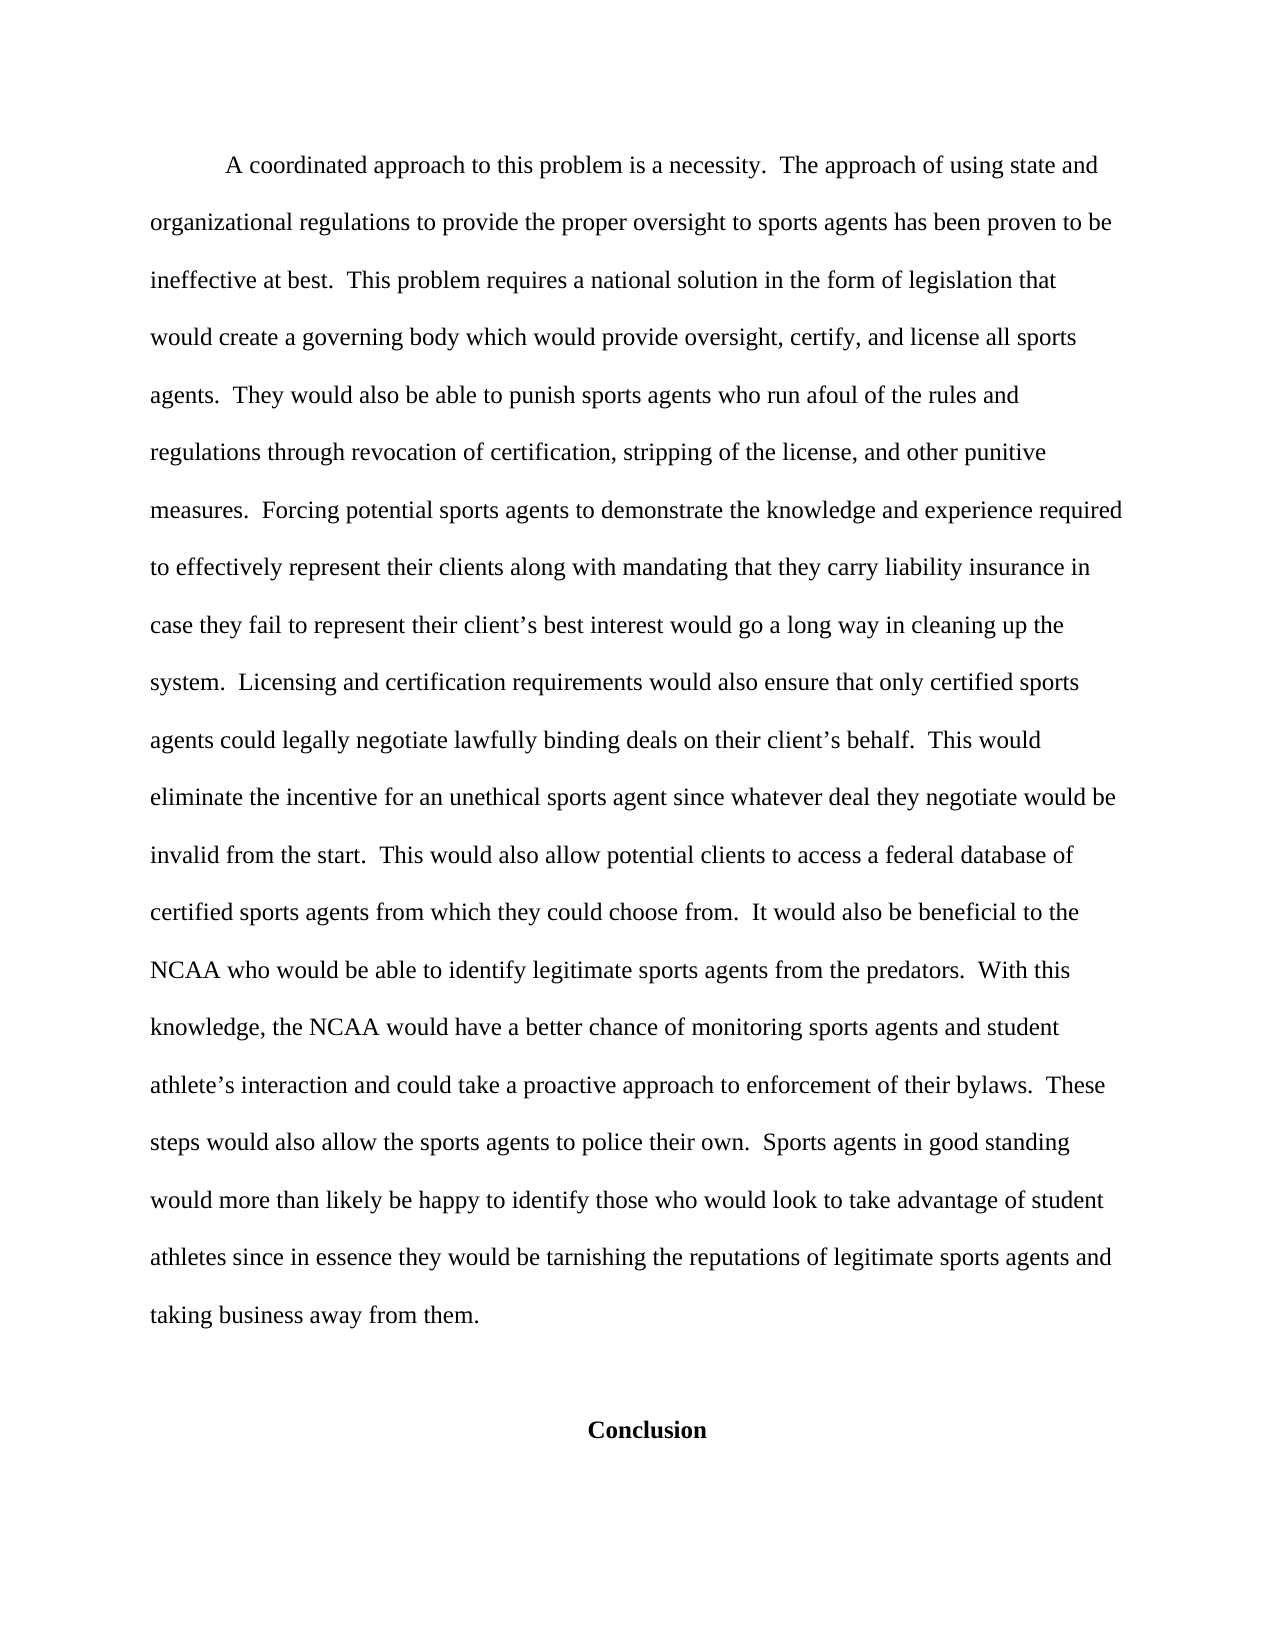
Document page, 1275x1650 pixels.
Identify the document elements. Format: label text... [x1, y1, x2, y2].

text Conclusion [150, 1415, 1125, 1444]
text A coordinated approach to this problem is a necessity. The approach of using state and organizational regulations to provide the proper oversight to sports agents has been proven to be ineffective at best. This problem requires a national solution in the form of legislation that would create a governing body which would provide oversight, certify, and license all sports agents. They would also be able to punish sports agents who run afoul of the rules and regulations through revocation of certification, stripping of the license, and other punitive measures. Forcing potential sports agents to demonstrate the knowledge and experience required to effectively represent their clients along with mandating that they carry liability insurance in case they fail to represent their client’s best interest would go a long way in cleaning up the system. Licensing and certification requirements would also ensure that only certified sports agents could legally negotiate lawfully binding deals on their client’s behalf. This would eliminate the incentive for an unethical sports agent since whatever deal they negotiate would be invalid from the start. This would also allow potential clients to access a federal database of certified sports agents from which they could choose from. It would also be beneficial to the NCAA who would be able to identify legitimate sports agents from the predators. With this knowledge, the NCAA would have a better chance of monitoring sports agents and student athlete’s interaction and could take a proactive approach to enforcement of their bylaws. These steps would also allow the sports agents to police their own. Sports agents in good standing would more than likely be happy to identify those who would look to take advantage of student athletes since in essence they would be tarnishing the reputations of legitimate sports agents and taking business away from them. [150, 150, 1125, 1329]
